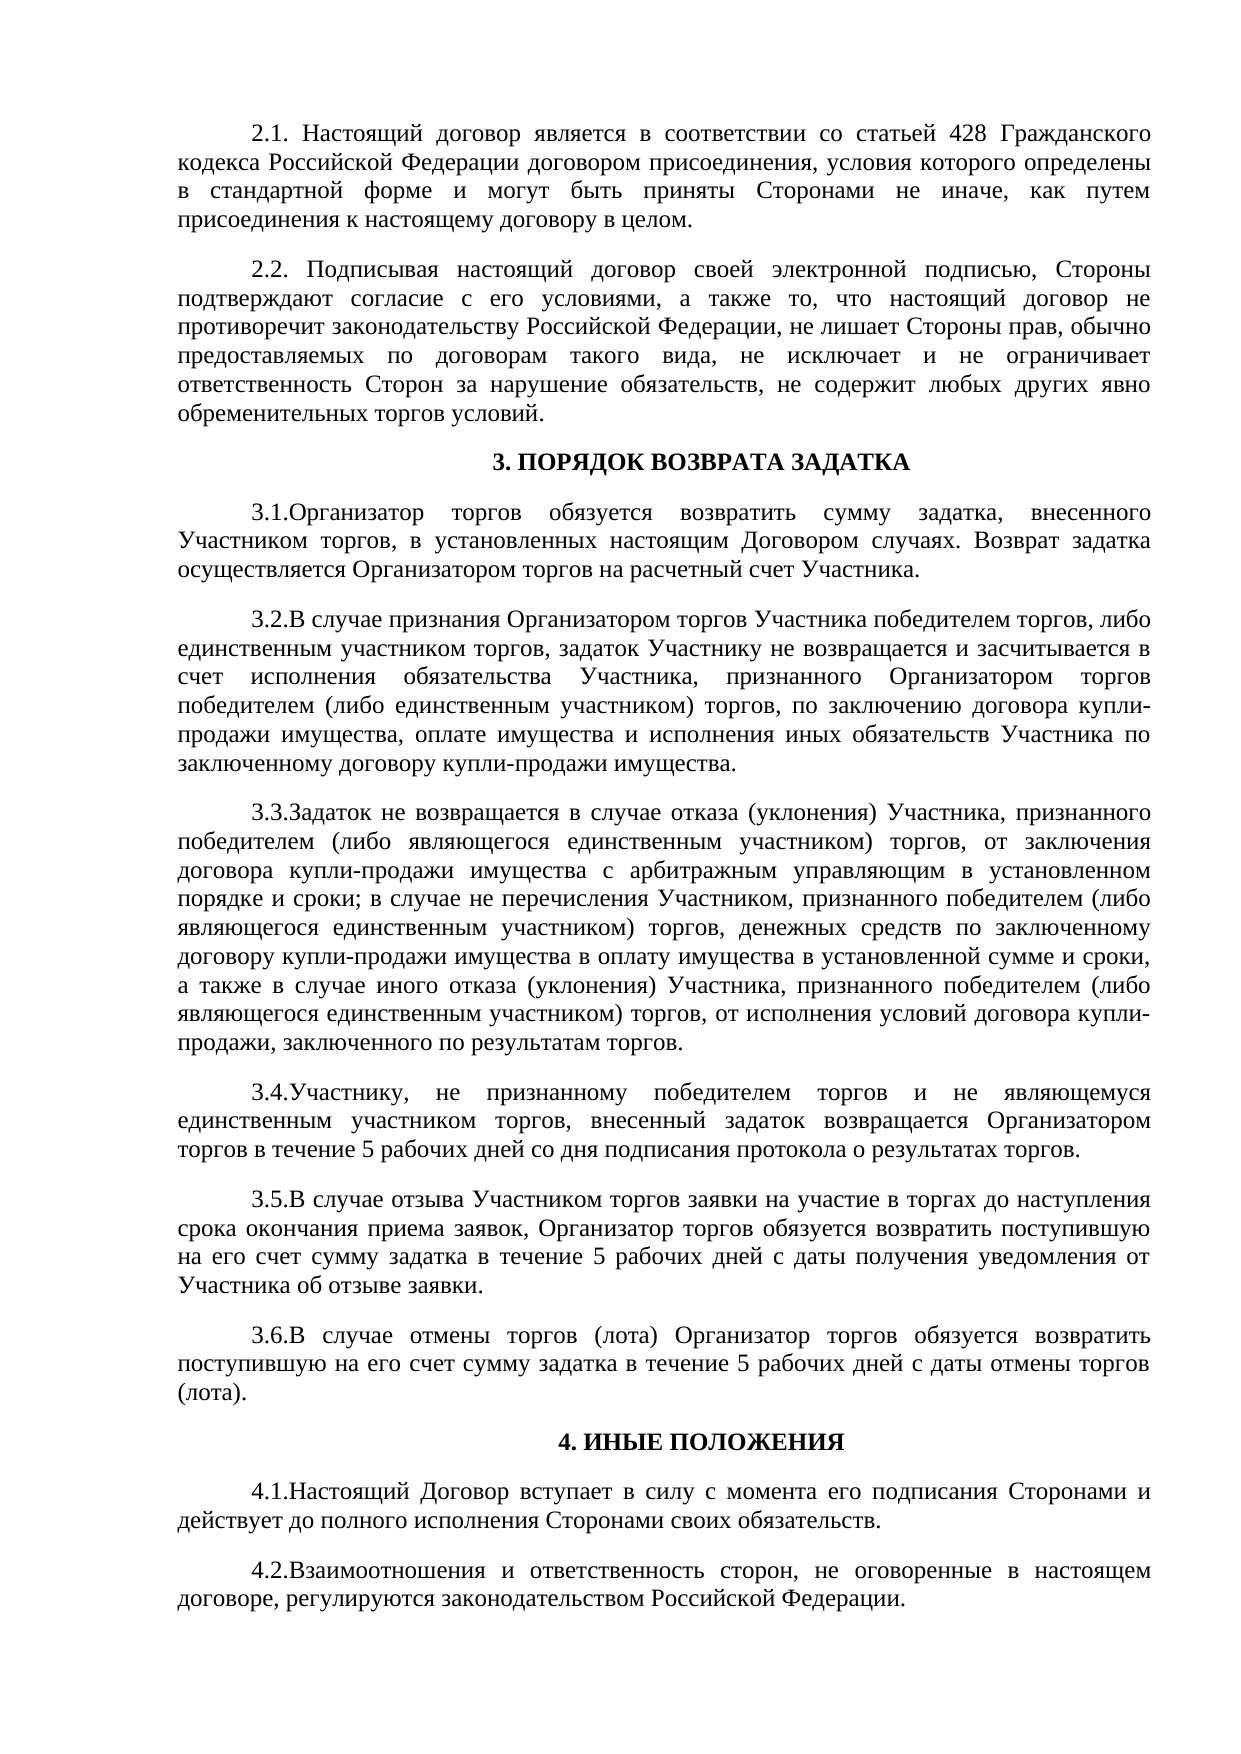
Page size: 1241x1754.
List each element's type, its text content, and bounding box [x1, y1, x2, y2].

text 3.2.В случае признания Организатором торгов Участника победителем торгов, либо единственным участником торгов, задаток Участнику не возвращается и засчитывается в счет исполнения обязательства Участника, признанного Организатором торгов победителем (либо единственным участником) торгов, по заключению договора купли-продажи имущества, оплате имущества и исполнения иных обязательств Участника по заключенному договору купли-продажи имущества. [177, 604, 1152, 776]
text 3. ПОРЯДОК ВОЗВРАТА ЗАДАТКА [177, 447, 1152, 476]
text 3.1.Организатор торгов обязуется возвратить сумму задатка, внесенного Участником торгов, в установленных настоящим Договором случаях. Возврат задатка осуществляется Организатором торгов на расчетный счет Участника. [177, 497, 1152, 583]
text 4.1.Настоящий Договор вступает в силу с момента его подписания Сторонами и действует до полного исполнения Сторонами своих обязательств. [177, 1476, 1152, 1534]
text 3.4.Участнику, не признанному победителем торгов и не являющемуся единственным участником торгов, внесенный задаток возвращается Организатором торгов в течение 5 рабочих дней со дня подписания протокола о результатах торгов. [177, 1077, 1152, 1163]
text 3.6.В случае отмены торгов (лота) Организатор торгов обязуется возвратить поступившую на его счет сумму задатка в течение 5 рабочих дней с даты отмены торгов (лота). [177, 1320, 1152, 1406]
text 2.2. Подписывая настоящий договор своей электронной подписью, Стороны подтверждают согласие с его условиями, а также то, что настоящий договор не противоречит законодательству Российской Федерации, не лишает Стороны прав, обычно предоставляемых по договорам такого вида, не исключает и не ограничивает ответственность Сторон за нарушение обязательств, не содержит любых других явно обременительных торгов условий. [177, 254, 1152, 426]
text 4.2.Взаимоотношения и ответственность сторон, не оговоренные в настоящем договоре, регулируются законодательством Российской Федерации. [177, 1555, 1152, 1612]
text 3.3.Задаток не возвращается в случае отказа (уклонения) Участника, признанного победителем (либо являющегося единственным участником) торгов, от заключения договора купли-продажи имущества с арбитражным управляющим в установленном порядке и сроки; в случае не перечисления Участником, признанного победителем (либо являющегося единственным участником) торгов, денежных средств по заключенному договору купли-продажи имущества в оплату имущества в установленной сумме и сроки, а также в случае иного отказа (уклонения) Участника, признанного победителем (либо являющегося единственным участником) торгов, от исполнения условий договора купли-продажи, заключенного по результатам торгов. [177, 797, 1152, 1056]
text 4. ИНЫЕ ПОЛОЖЕНИЯ [177, 1427, 1152, 1456]
text 3.5.В случае отзыва Участником торгов заявки на участие в торгах до наступления срока окончания приема заявок, Организатор торгов обязуется возвратить поступившую на его счет сумму задатка в течение 5 рабочих дней с даты получения уведомления от Участника об отзыве заявки. [177, 1184, 1152, 1299]
text 2.1. Настоящий договор является в соответствии со статьей 428 Гражданского кодекса Российской Федерации договором присоединения, условия которого определены в стандартной форме и могут быть приняты Сторонами не иначе, как путем присоединения к настоящему договору в целом. [177, 118, 1152, 233]
